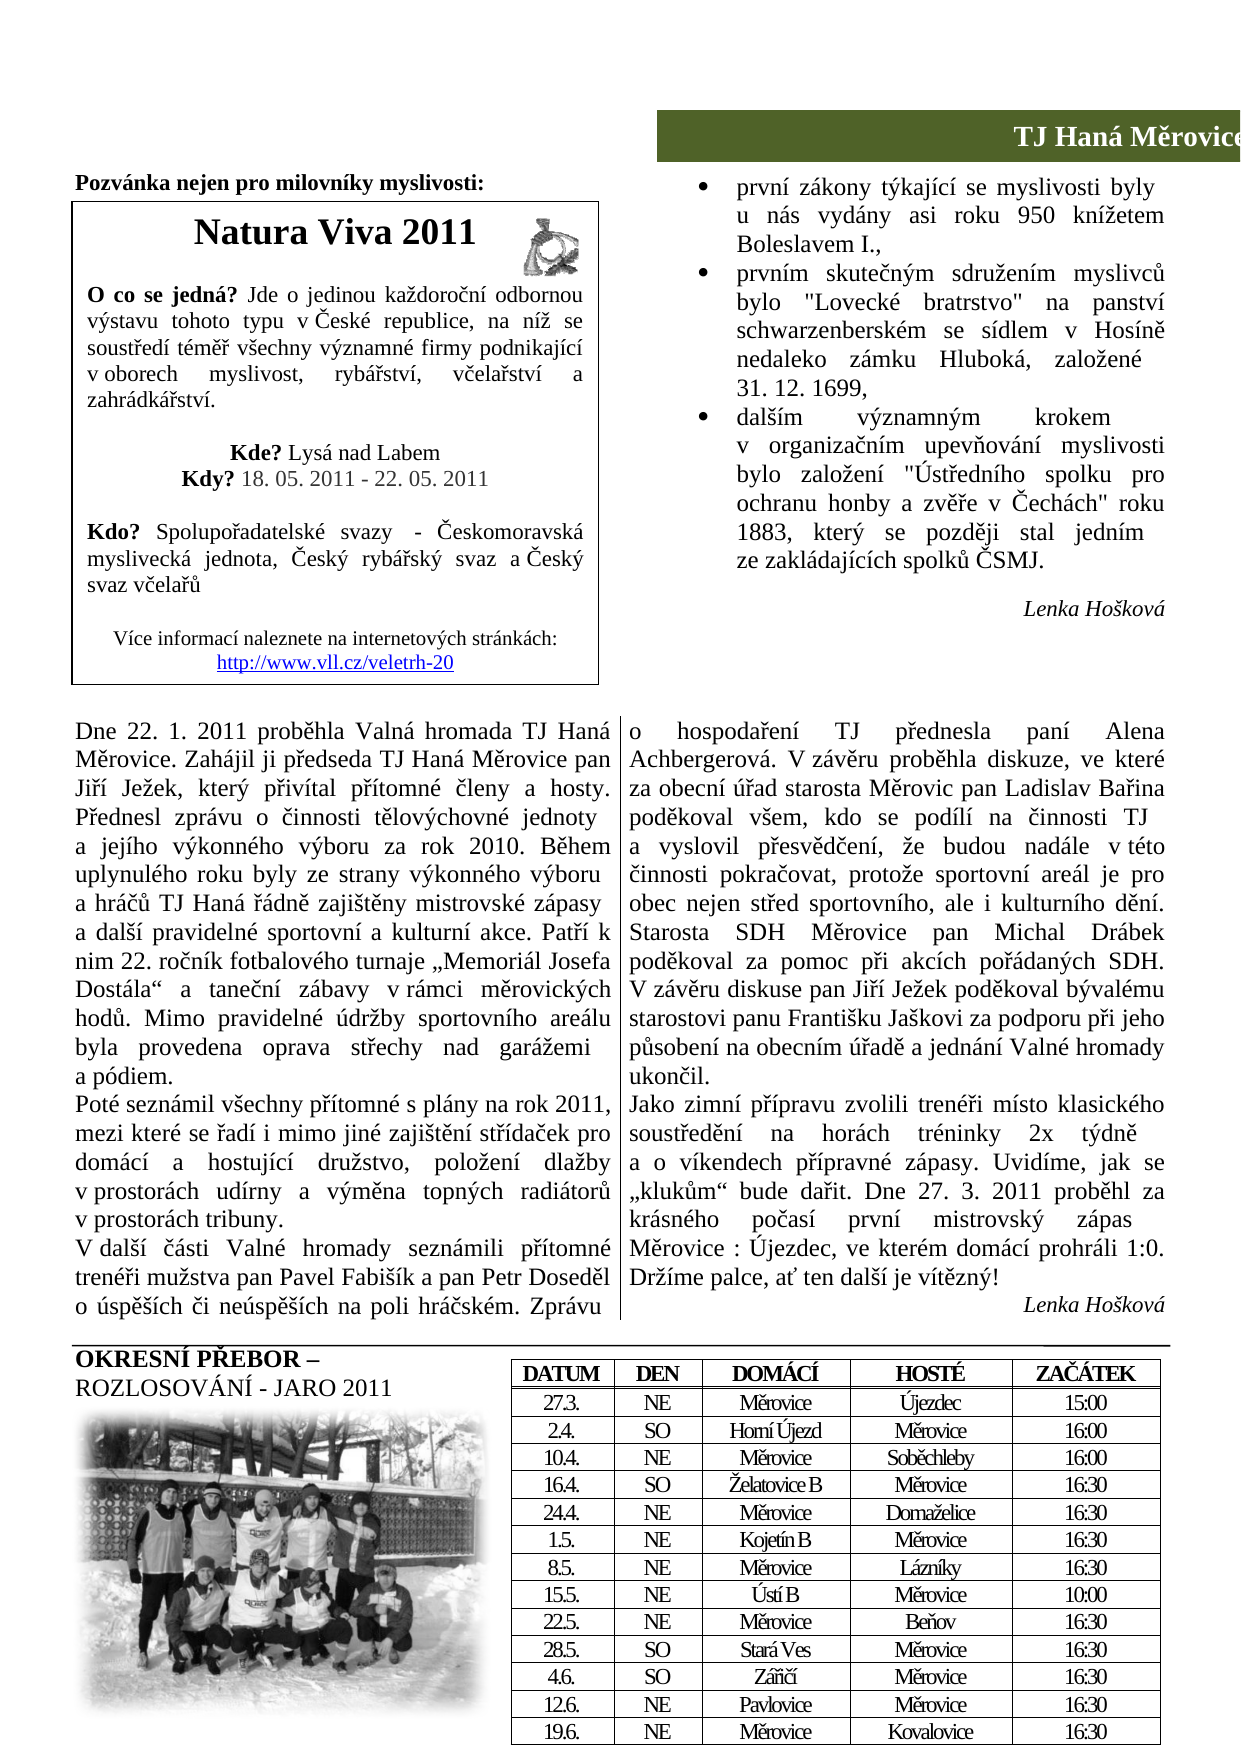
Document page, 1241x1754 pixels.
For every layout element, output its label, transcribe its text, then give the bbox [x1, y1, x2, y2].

table_header HOSTÉ [851, 1360, 1012, 1386]
table_cell Měrovice [851, 1691, 1012, 1717]
table_cell Měrovice [703, 1554, 850, 1580]
table_cell NE [615, 1526, 702, 1553]
table_cell Horní Újezd [703, 1417, 850, 1443]
table_cell Měrovice [851, 1663, 1012, 1689]
text Dne 22. 1. 2011 proběhla Valná hromada TJ Haná Měrovice. Zahájil ji předseda TJ Haná Měrovice pan Jiří Ježek, který přivítal přítomné členy a hosty. Přednesl zprávu o činnosti tělovýchovné jednoty a jejího výkonného výboru za rok 2010. Během uplynulého roku byly ze strany výkonného výboru a hráčů TJ Haná řádně zajištěny mistrovské zápasy a další pravidelné sportovní a kulturní akce. Patří k nim 22. ročník fotbalového turnaje „Memoriál Josefa Dostála“ a taneční zábavy v rámci měrovických hodů. Mimo pravidelné údržby sportovního areálu byla provedena oprava střechy nad garážemi a pódiem. [75, 716, 611, 1089]
text OKRESNÍ PŘEBOR – [75, 1347, 1165, 1373]
text V další části Valné hromady seznámili přítomné trenéři mužstva pan Pavel Fabišík a pan Petr Doseděl o úspěších či neúspěších na poli hráčském. Zprávu o hospodaření TJ přednesla paní Alena Achbergerová. V závěru proběhla diskuze, ve které za obecní úřad starosta Měrovic pan Ladislav Bařina poděkoval všem, kdo se podílí na činnosti TJ a vyslovil přesvědčení, že budou nadále v této činnosti pokračovat, protože sportovní areál je pro obec nejen střed sportovního, ale i kulturního dění. Starosta SDH Měrovice pan Michal Drábek poděkoval za pomoc při akcích pořádaných SDH. V závěru diskuse pan Jiří Ježek poděkoval bývalému starostovi panu Františku Jaškovi za podporu při jeho působení na obecním úřadě a jednání Valné hromady ukončil. [629, 716, 1165, 1089]
table_cell SO [615, 1636, 702, 1662]
text V další části Valné hromady seznámili přítomné trenéři mužstva pan Pavel Fabišík a pan Petr Doseděl o úspěších či neúspěších na poli hráčském. Zprávu o hospodaření TJ přednesla paní Alena Achbergerová. V závěru proběhla diskuze, ve které za obecní úřad starosta Měrovic pan Ladislav Bařina poděkoval všem, kdo se podílí na činnosti TJ a vyslovil přesvědčení, že budou nadále v této činnosti pokračovat, protože sportovní areál je pro obec nejen střed sportovního, ale i kulturního dění. Starosta SDH Měrovice pan Michal Drábek poděkoval za pomoc při akcích pořádaných SDH. V závěru diskuse pan Jiří Ježek poděkoval bývalému starostovi panu Františku Jaškovi za podporu při jeho působení na obecním úřadě a jednání Valné hromady ukončil. [75, 1233, 611, 1319]
table_cell NE [615, 1691, 702, 1717]
table_cell Měrovice [851, 1526, 1012, 1553]
table_cell NE [615, 1581, 702, 1607]
table_cell 19.6. [512, 1718, 614, 1744]
table_cell NE [615, 1554, 702, 1580]
text Pozvánka nejen pro milovníky myslivosti: [75, 169, 661, 196]
table_cell 16:30 [1013, 1691, 1160, 1717]
table_cell 16:00 [1013, 1444, 1160, 1470]
table_cell NE [615, 1499, 702, 1525]
table_cell Zářičí [703, 1663, 850, 1689]
table_cell 16:30 [1013, 1609, 1160, 1635]
table_cell NE [615, 1389, 702, 1416]
table_cell SO [615, 1663, 702, 1689]
table_cell Měrovice [703, 1609, 850, 1635]
table_cell Měrovice [851, 1417, 1012, 1443]
table_cell Měrovice [703, 1499, 850, 1525]
table_cell NE [615, 1609, 702, 1635]
table_cell 16.4. [512, 1471, 614, 1498]
text Poté seznámil všechny přítomné s plány na rok 2011, mezi které se řadí i mimo jiné zajištění střídaček pro domácí a hostující družstvo, položení dlažby v prostorách udírny a výměna topných radiátorů v prostorách tribuny. [75, 1089, 611, 1233]
text Lenka Hošková [661, 595, 1165, 621]
table_header DOMÁCÍ [703, 1360, 850, 1386]
table_cell Měrovice [703, 1718, 850, 1744]
table_cell Soběchleby [851, 1444, 1012, 1470]
table_cell SO [615, 1417, 702, 1443]
table_cell Domaželice [851, 1499, 1012, 1525]
table_cell 16:30 [1013, 1663, 1160, 1689]
table_cell 16:30 [1013, 1718, 1160, 1744]
table_cell Beňov [851, 1609, 1012, 1635]
table_cell 10.4. [512, 1444, 614, 1470]
table_cell Želatovice B [703, 1471, 850, 1498]
table_cell 12.6. [512, 1691, 614, 1717]
table_cell Měrovice [703, 1389, 850, 1416]
table_cell Stará Ves [703, 1636, 850, 1662]
table_cell Lázníky [851, 1554, 1012, 1580]
text ROZLOSOVÁNÍ - JARO 2011 [75, 1373, 511, 1402]
table_cell Měrovice [851, 1581, 1012, 1607]
table_cell 16:30 [1013, 1499, 1160, 1525]
text Lenka Hošková [629, 1291, 1165, 1317]
table_cell 15:00 [1013, 1389, 1160, 1416]
table_cell NE [615, 1718, 702, 1744]
table_cell 16:30 [1013, 1471, 1160, 1498]
table_cell 27.3. [512, 1389, 614, 1416]
table_cell 4.6. [512, 1663, 614, 1689]
table_cell Měrovice [703, 1444, 850, 1470]
table_cell Měrovice [851, 1471, 1012, 1498]
table_cell 16:30 [1013, 1636, 1160, 1662]
table_cell 24.4. [512, 1499, 614, 1525]
list prvním skutečným sdružením myslivců bylo "Lovecké bratrstvo" na panství schwarzenberském se sídlem v Hosíně nedaleko zámku Hluboká, založené 31. 12. 1699, [699, 258, 1165, 402]
list první zákony týkající se myslivosti byly u nás vydány asi roku 950 knížetem Boleslavem I., [699, 172, 1165, 258]
table_cell NE [615, 1444, 702, 1470]
table_cell 16:00 [1013, 1417, 1160, 1443]
table_cell 16:30 [1013, 1554, 1160, 1580]
table_header DEN [615, 1360, 702, 1386]
list dalším významným krokem v organizačním upevňování myslivosti bylo založení "Ústředního spolku pro ochranu honby a zvěře v Čechách" roku 1883, který se později stal jedním ze zakládajících spolků ČSMJ. [699, 402, 1165, 574]
table_cell Újezdec [851, 1389, 1012, 1416]
table_cell SO [615, 1471, 702, 1498]
table_cell 16:30 [1013, 1526, 1160, 1553]
table_cell 15.5. [512, 1581, 614, 1607]
table_header ZAČÁTEK [1013, 1360, 1160, 1386]
table_header DATUM [512, 1360, 614, 1386]
table_cell Pavlovice [703, 1691, 850, 1717]
table_cell Měrovice [851, 1636, 1012, 1662]
table_cell 10:00 [1013, 1581, 1160, 1607]
table_cell Ústí B [703, 1581, 850, 1607]
text Jako zimní přípravu zvolili trenéři místo klasického soustředění na horách tréninky 2x týdně a o víkendech přípravné zápasy. Uvidíme, jak se „klukům“ bude dařit. Dne 27. 3. 2011 proběhl za krásného počasí první mistrovský zápas Měrovice : Újezdec, ve kterém domácí prohráli 1:0. Držíme palce, ať ten další je vítězný! [629, 1089, 1165, 1291]
table_cell Kovalovice [851, 1718, 1012, 1744]
table_cell 1.5. [512, 1526, 614, 1553]
table_cell 22.5. [512, 1609, 614, 1635]
table_cell 8.5. [512, 1554, 614, 1580]
table_cell 2.4. [512, 1417, 614, 1443]
table_cell 28.5. [512, 1636, 614, 1662]
table_cell Kojetín B [703, 1526, 850, 1553]
